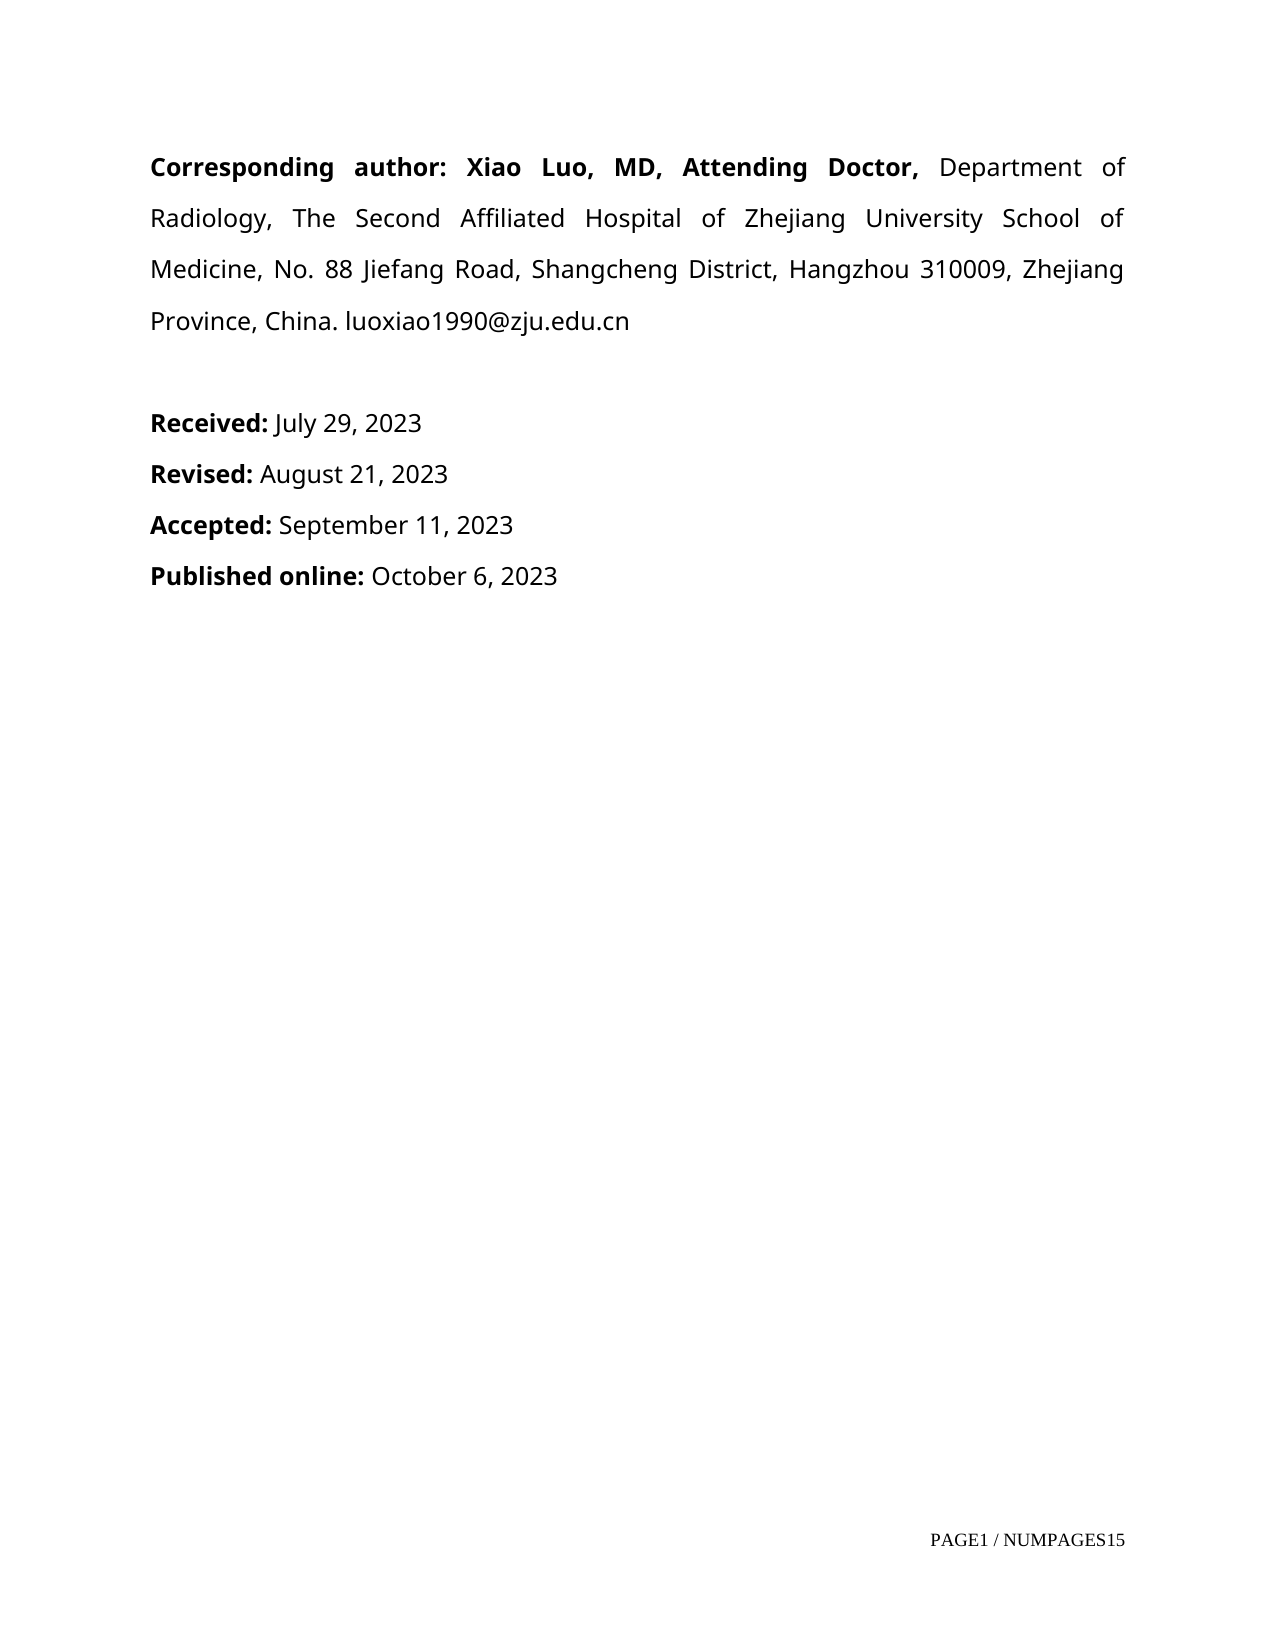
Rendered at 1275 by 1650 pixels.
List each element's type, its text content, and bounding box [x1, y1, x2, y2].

text Corresponding author: Xiao Luo, MD, Attending Doctor, Department of Radiology, The Second Affiliated Hospital of Zhejiang University School of Medicine, No. 88 Jiefang Road, Shangcheng District, Hangzhou 310009, Zhejiang Province, China. luoxiao1990@zju.edu.cn [150, 150, 1125, 337]
text Revised: August 21, 2023 [150, 456, 1125, 490]
text Published online: October 6, 2023 [150, 558, 1125, 592]
text Accepted: September 11, 2023 [150, 507, 1125, 541]
text Received: July 29, 2023 [150, 405, 1125, 439]
